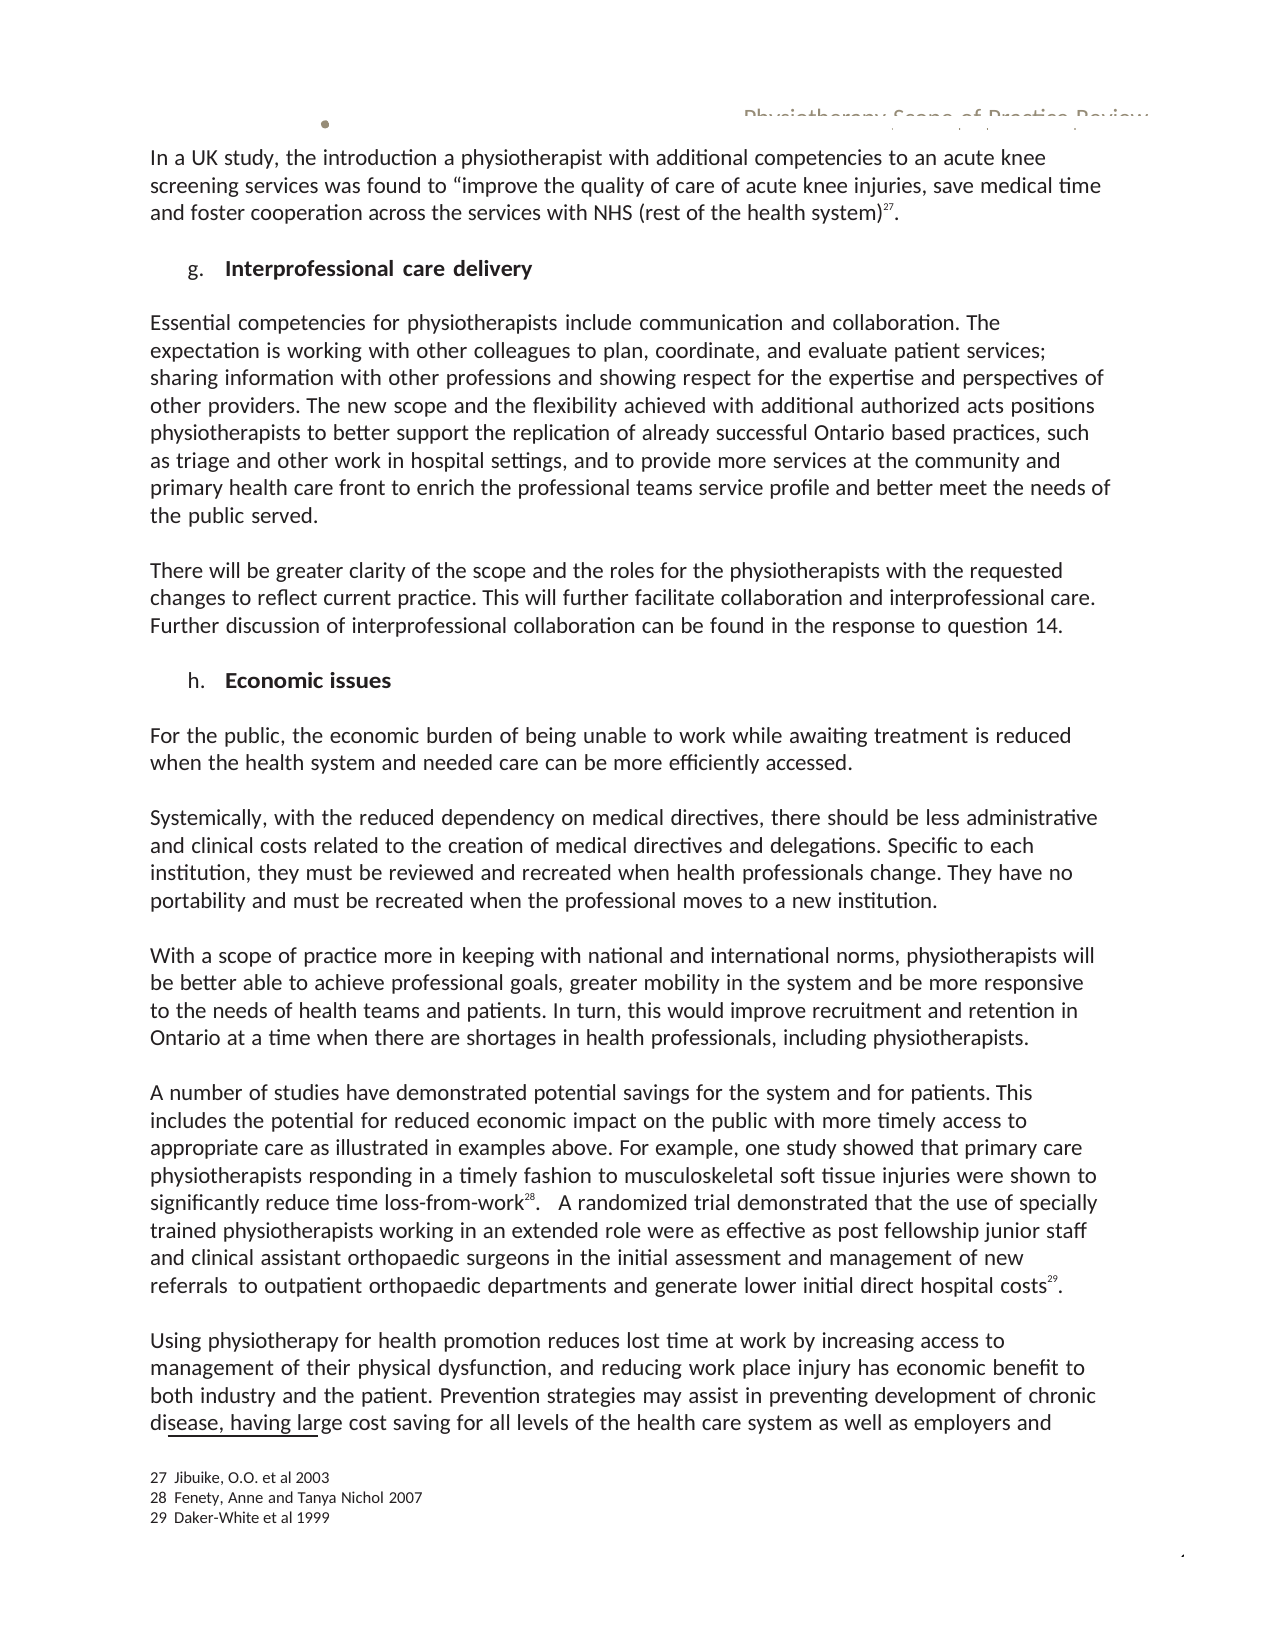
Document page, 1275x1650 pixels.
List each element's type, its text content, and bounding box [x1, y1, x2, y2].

text Essential competencies for physiotherapists include communication and collaboration. The expectation is working with other colleagues to plan, coordinate, and evaluate patient services; sharing information with other professions and showing respect for the expertise and perspectives of other providers. The new scope and the flexibility achieved with additional authorized acts positions physiotherapists to better support the replication of already successful Ontario based practices, such as triage and other work in hospital settings, and to provide more services at the community and primary health care front to enrich the professional teams service profile and better meet the needs of the public served. [150, 309, 1119, 529]
text With a scope of practice more in keeping with national and international norms, physiotherapists will be better able to achieve professional goals, greater mobility in the system and be more responsive to the needs of health teams and patients. In turn, this would improve recruitment and retention in Ontario at a time when there are shortages in health professionals, including physiotherapists. [150, 941, 1098, 1051]
text In a UK study, the introduction a physiotherapist with additional competencies to an acute knee screening services was found to “improve the quality of care of acute knee injuries, save medical time and foster cooperation across the services with NHS (rest of the health system)27. [150, 144, 1120, 226]
text Systemically, with the reduced dependency on medical directives, there should be less administrative and clinical costs related to the creation of medical directives and delegations. Specific to each institution, they must be reviewed and recreated when health professionals change. They have no portability and must be recreated when the professional moves to a new institution. [150, 803, 1120, 913]
list Jibuike, O.O. et al 2003 [150, 1467, 1214, 1487]
subtitle Interprofessional care delivery [187, 254, 1214, 282]
subtitle Economic issues [187, 666, 1214, 694]
text For the public, the economic burden of being unable to work while awaiting treatment is reduced when the health system and needed care can be more efficiently accessed. [150, 721, 1089, 776]
text A number of studies have demonstrated potential savings for the system and for patients. This includes the potential for reduced economic impact on the public with more timely access to appropriate care as illustrated in examples above. For example, one study showed that primary care physiotherapists responding in a timely fashion to musculoskeletal soft tissue injuries were shown to significantly reduce time loss-from-work28. A randomized trial demonstrated that the use of specially trained physiotherapists working in an extended role were as effective as post fellowship junior staff and clinical assistant orthopaedic surgeons in the initial assessment and management of new referrals to outpatient orthopaedic departments and generate lower initial direct hospital costs29. [150, 1078, 1107, 1298]
text There will be greater clarity of the scope and the roles for the physiotherapists with the requested changes to reflect current practice. This will further facilitate collaboration and interprofessional care. Further discussion of interprofessional collaboration can be found in the response to question 14. [150, 556, 1107, 639]
list Fenety, Anne and Tanya Nichol 2007 29 Daker-White et al 1999 [150, 1488, 424, 1527]
text Using physiotherapy for health promotion reduces lost time at work by increasing access to management of their physical dysfunction, and reducing work place injury has economic benefit to both industry and the patient. Prevention strategies may assist in preventing development of chronic disease, having large cost saving for all levels of the health care system as well as employers and [150, 1326, 1107, 1436]
